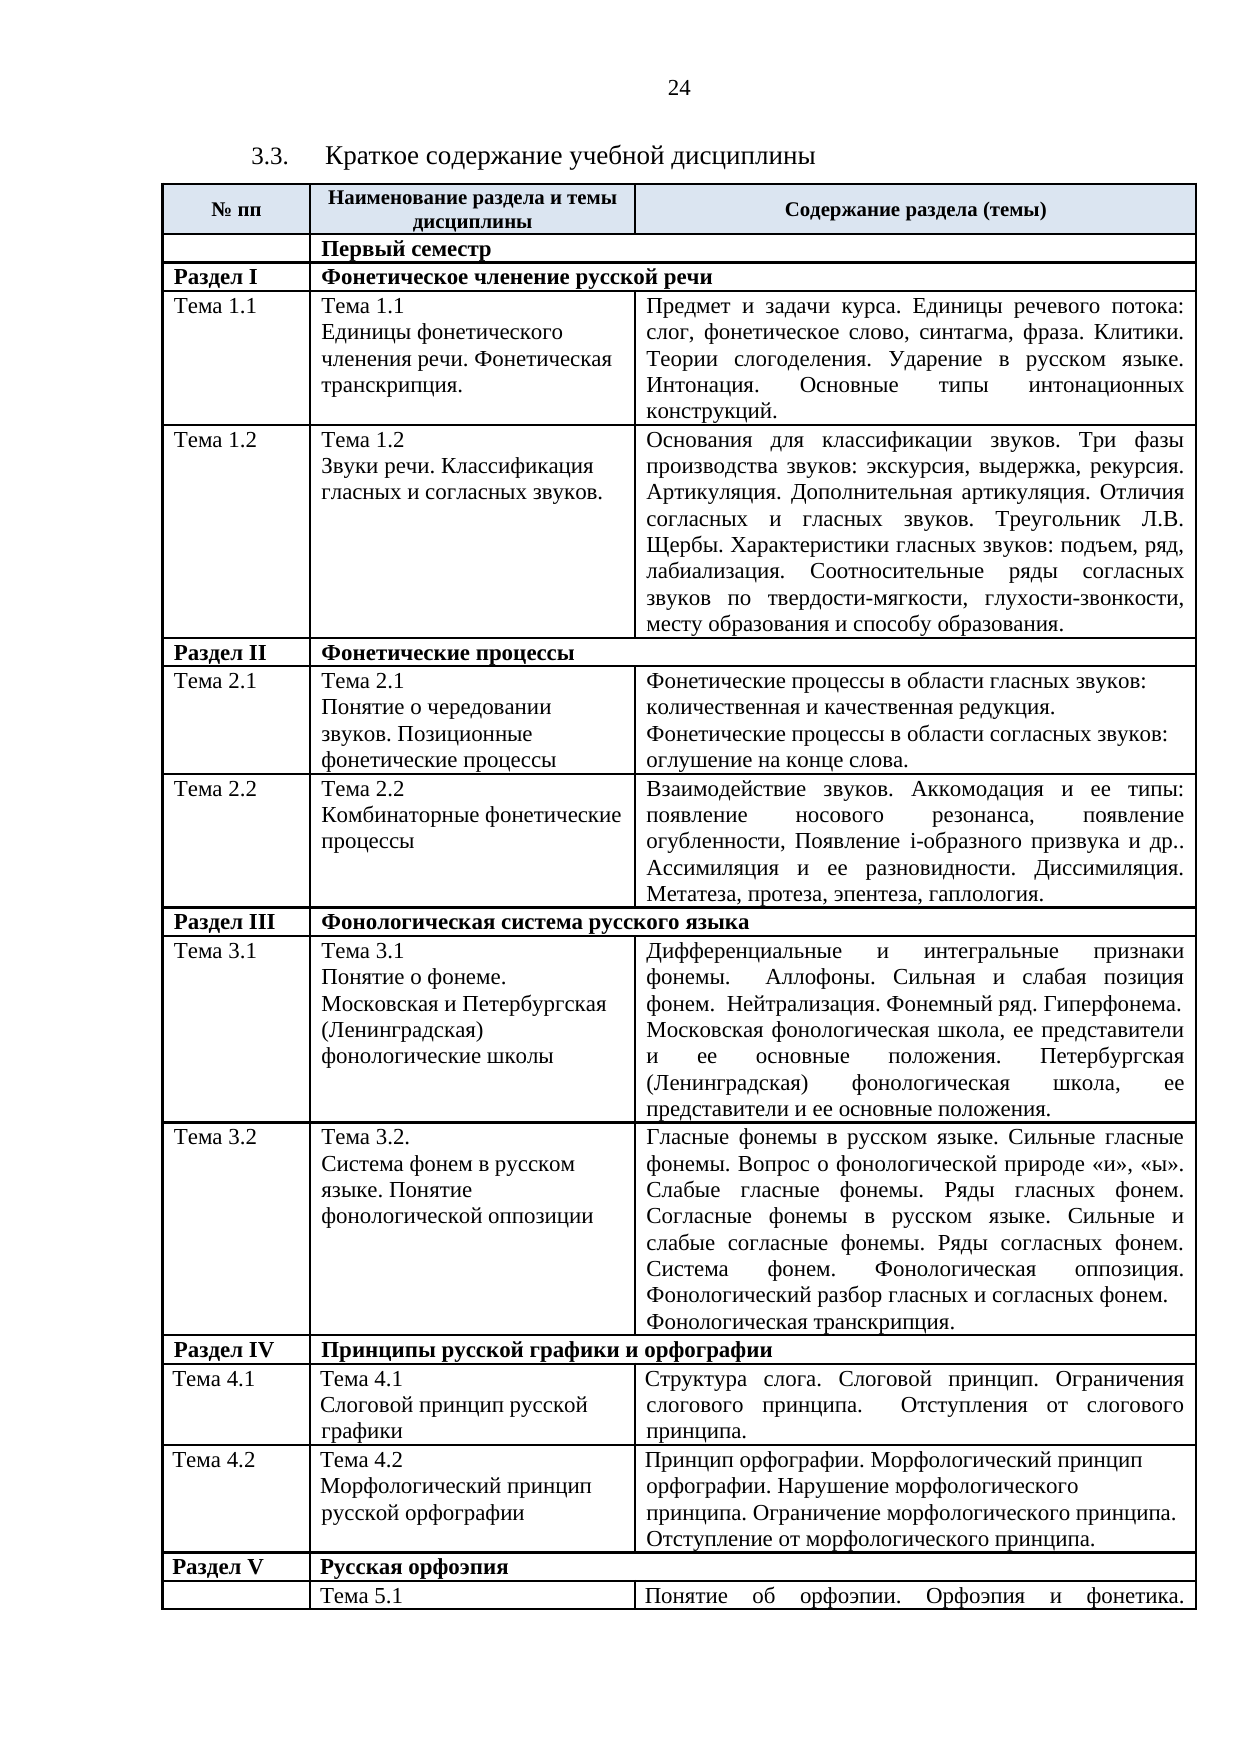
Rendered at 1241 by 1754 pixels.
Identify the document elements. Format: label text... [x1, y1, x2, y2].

table_header Наименование раздела и темы дисциплины [311, 185, 634, 233]
table_cell Раздел V [164, 1554, 309, 1580]
table_cell Предмет и задачи курса. Единицы речевого потока: слог, фонетическое слово, синтагма, фраза. Клитики. Теории слогоделения. Ударение в русском языке. Интонация. Основные типы интонационных конструкций. [636, 292, 1195, 424]
table_cell Тема 1.2 [164, 426, 309, 637]
table_cell Тема 4.1 Слоговой принцип русской графики [311, 1365, 634, 1444]
table_cell [164, 1582, 309, 1608]
table_cell Взаимодействие звуков. Аккомодация и ее типы: появление носового резонанса, появление огубленности, Появление i-образного призвука и др.. Ассимиляция и ее разновидности. Диссимиляция. Метатеза, протеза, эпентеза, гаплология. [636, 775, 1195, 906]
table_cell Принципы русской графики и орфографии [311, 1336, 1195, 1363]
table_cell Дифференциальные и интегральные признаки фонемы. Аллофоны. Сильная и слабая позиция фонем. Нейтрализация. Фонемный ряд. Гиперфонема. Московская фонологическая школа, ее представители и ее основные положения. Петербургская (Ленинградская) фонологическая школа, ее представители и ее основные положения. [636, 937, 1195, 1121]
table_cell Тема 1.1 [164, 292, 309, 424]
table_cell Раздел I [164, 264, 309, 290]
table_cell Тема 4.1 [164, 1365, 309, 1444]
table_cell Тема 1.2 Звуки речи. Классификация гласных и согласных звуков. [311, 426, 634, 637]
table_cell Тема 3.1 Понятие о фонеме. Московская и Петербургская (Ленинградская) фонологические школы [311, 937, 634, 1121]
subtitle Краткое содержание учебной дисциплины [251, 139, 1181, 170]
table_header № пп [164, 185, 309, 233]
table_cell Тема 2.2 Комбинаторные фонетические процессы [311, 775, 634, 906]
table_cell Русская орфоэпия [311, 1554, 1195, 1580]
table_header Содержание раздела (темы) [636, 185, 1195, 233]
table_cell Фонетическое членение русской речи [311, 264, 1195, 290]
table_cell Фонетические процессы [311, 639, 1195, 665]
table_cell Раздел III [164, 909, 309, 935]
table_cell Тема 4.2 Морфологический принцип русской орфографии [311, 1446, 634, 1551]
table_cell Структура слога. Слоговой принцип. Ограничения слогового принципа. Отступления от слогового принципа. [636, 1365, 1195, 1444]
table_cell Раздел II [164, 639, 309, 665]
table_cell Первый семестр [311, 235, 1195, 261]
table_cell Принцип орфографии. Морфологический принцип орфографии. Нарушение морфологического принципа. Ограничение морфологического принципа. Отступление от морфологического принципа. [636, 1446, 1195, 1551]
table_cell Тема 3.1 [164, 937, 309, 1121]
table_cell Тема 3.2. Система фонем в русском языке. Понятие фонологической оппозиции [311, 1124, 634, 1334]
table_cell Фонологическая система русского языка [311, 909, 1195, 935]
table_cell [311, 1582, 634, 1608]
table_cell [164, 235, 309, 261]
table_cell Тема 4.2 [164, 1446, 309, 1551]
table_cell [636, 1582, 1195, 1608]
table_cell Гласные фонемы в русском языке. Сильные гласные фонемы. Вопрос о фонологической природе «и», «ы». Слабые гласные фонемы. Ряды гласных фонем. Согласные фонемы в русском языке. Сильные и слабые согласные фонемы. Ряды согласных фонем. Система фонем. Фонологическая оппозиция. Фонологический разбор гласных и согласных фонем. Фонологическая транскрипция. [636, 1124, 1195, 1334]
table_cell Тема 1.1 Единицы фонетического членения речи. Фонетическая транскрипция. [311, 292, 634, 424]
table_cell Тема 3.2 [164, 1124, 309, 1334]
table_cell Тема 2.1 [164, 667, 309, 772]
table_cell Раздел IV [164, 1336, 309, 1363]
table_cell Фонетические процессы в области гласных звуков: количественная и качественная редукция. Фонетические процессы в области согласных звуков: оглушение на конце слова. [636, 667, 1195, 772]
table_cell Тема 2.2 [164, 775, 309, 906]
table_cell Тема 2.1 Понятие о чередовании звуков. Позиционные фонетические процессы [311, 667, 634, 772]
table_cell Основания для классификации звуков. Три фазы производства звуков: экскурсия, выдержка, рекурсия. Артикуляция. Дополнительная артикуляция. Отличия согласных и гласных звуков. Треугольник Л.В. Щербы. Характеристики гласных звуков: подъем, ряд, лабиализация. Соотносительные ряды согласных звуков по твердости-мягкости, глухости-звонкости, месту образования и способу образования. [636, 426, 1195, 637]
